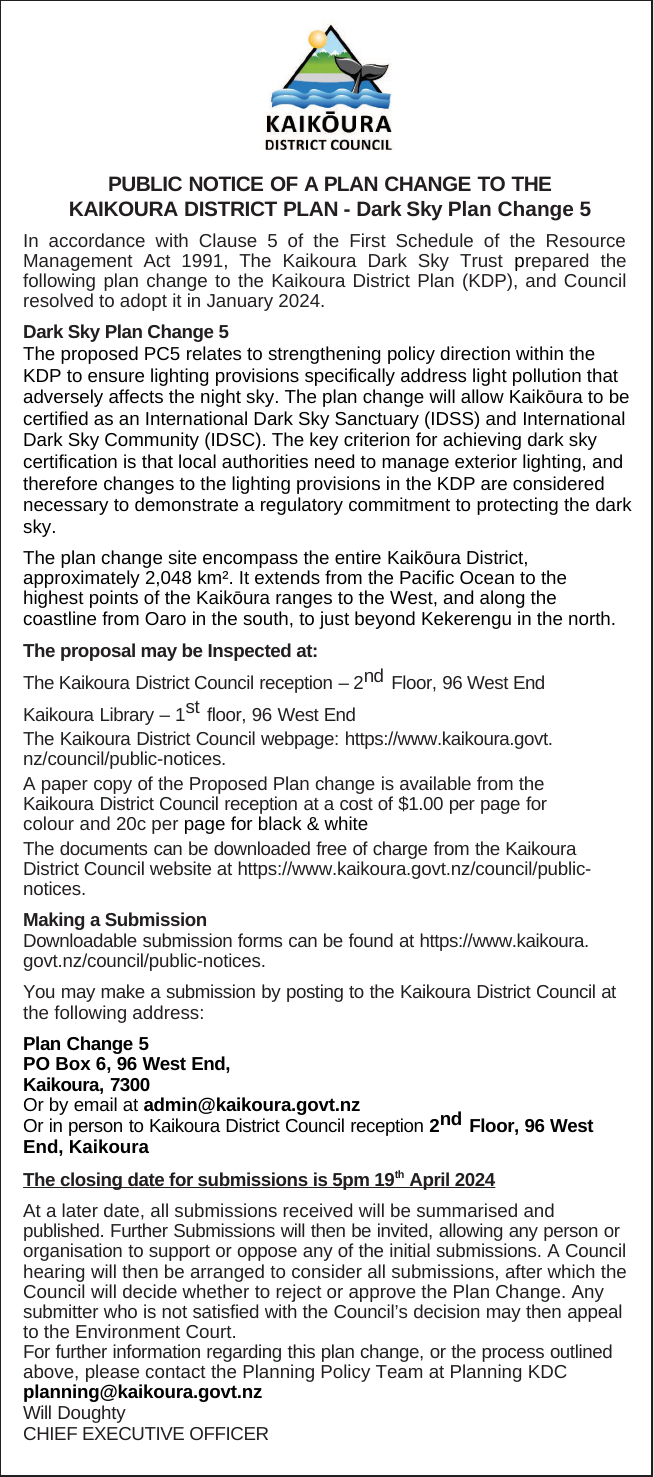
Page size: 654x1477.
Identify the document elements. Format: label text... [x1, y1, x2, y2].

subtitle The closing date for submissions is 5pm 19th April 2024 [23, 1168, 638, 1190]
text Plan Change 5 PO Box 6, 96 West End, [23, 1035, 246, 1075]
list The Kaikoura District Council webpage: https://www.kaikoura.govt. nz/council/public-notices. [0, 729, 603, 769]
text At a later date, all submissions received will be summarised and published. Further Submissions will then be invited, allowing any person or organisation to support or oppose any of the initial submissions. A Council hearing will then be arranged to consider all submissions, after which the Council will decide whether to reject or approve the Plan Change. Any submitter who is not satisfied with the Council’s decision may then appeal to the Environment Court. [23, 1202, 634, 1342]
subtitle The proposal may be Inspected at: [23, 639, 638, 661]
text Kaikoura, 7300 [23, 1075, 638, 1095]
picture [261, 20, 395, 150]
text The plan change site encompass the entire Kaikōura District, approximately 2,048 km². It extends from the Pacific Ocean to the highest points of the Kaikōura ranges to the West, and along the coastline from Oaro in the south, to just beyond Kekerengu in the north. [23, 548, 624, 629]
list The Kaikoura District Council reception – 2nd Floor, 96 West End [0, 664, 638, 693]
text For further information regarding this plan change, or the process outlined above, please contact the Planning Policy Team at Planning KDC planning@kaikoura.govt.nz [23, 1342, 638, 1402]
list Kaikoura Library – 1st floor, 96 West End [0, 696, 638, 725]
subtitle Making a Submission [23, 910, 638, 931]
subtitle Dark Sky Plan Change 5 [23, 322, 638, 343]
text CHIEF EXECUTIVE OFFICER [23, 1423, 638, 1444]
text In accordance with Clause 5 of the First Schedule of the Resource Management Act 1991, The Kaikoura Dark Sky Trust prepared the following plan change to the Kaikoura District Plan (KDP), and Council resolved to adopt it in January 2024. [23, 231, 626, 311]
title PUBLIC NOTICE OF A PLAN CHANGE TO THE [30, 172, 631, 196]
text The proposed PC5 relates to strengthening policy direction within the KDP to ensure lighting provisions specifically address light pollution that adversely affects the night sky. The plan change will allow Kaikōura to be certified as an International Dark Sky Sanctuary (IDSS) and International Dark Sky Community (IDSC). The key criterion for achieving dark sky certification is that local authorities need to manage exterior lighting, and therefore changes to the lighting provisions in the KDP are considered necessary to demonstrate a regulatory commitment to protecting the dark sky. [23, 343, 638, 537]
text Will Doughty [23, 1402, 638, 1423]
text You may make a submission by posting to the Kaikoura District Council at the following address: [23, 983, 624, 1023]
text Downloadable submission forms can be found at https://www.kaikoura. govt.nz/council/public-notices. [23, 931, 596, 971]
list A paper copy of the Proposed Plan change is available from the Kaikoura District Council reception at a cost of $1.00 per page for colour and 20c per page for black & white [0, 774, 593, 834]
text Or by email at admin@kaikoura.govt.nz Or in person to Kaikoura District Council reception 2nd Floor, 96 West End, Kaikoura [23, 1095, 638, 1158]
list The documents can be downloaded free of charge from the Kaikoura District Council website at https://www.kaikoura.govt.nz/council/public-notices. [0, 839, 623, 899]
title KAIKOURA DISTRICT PLAN - Dark Sky Plan Change 5 [29, 197, 631, 221]
